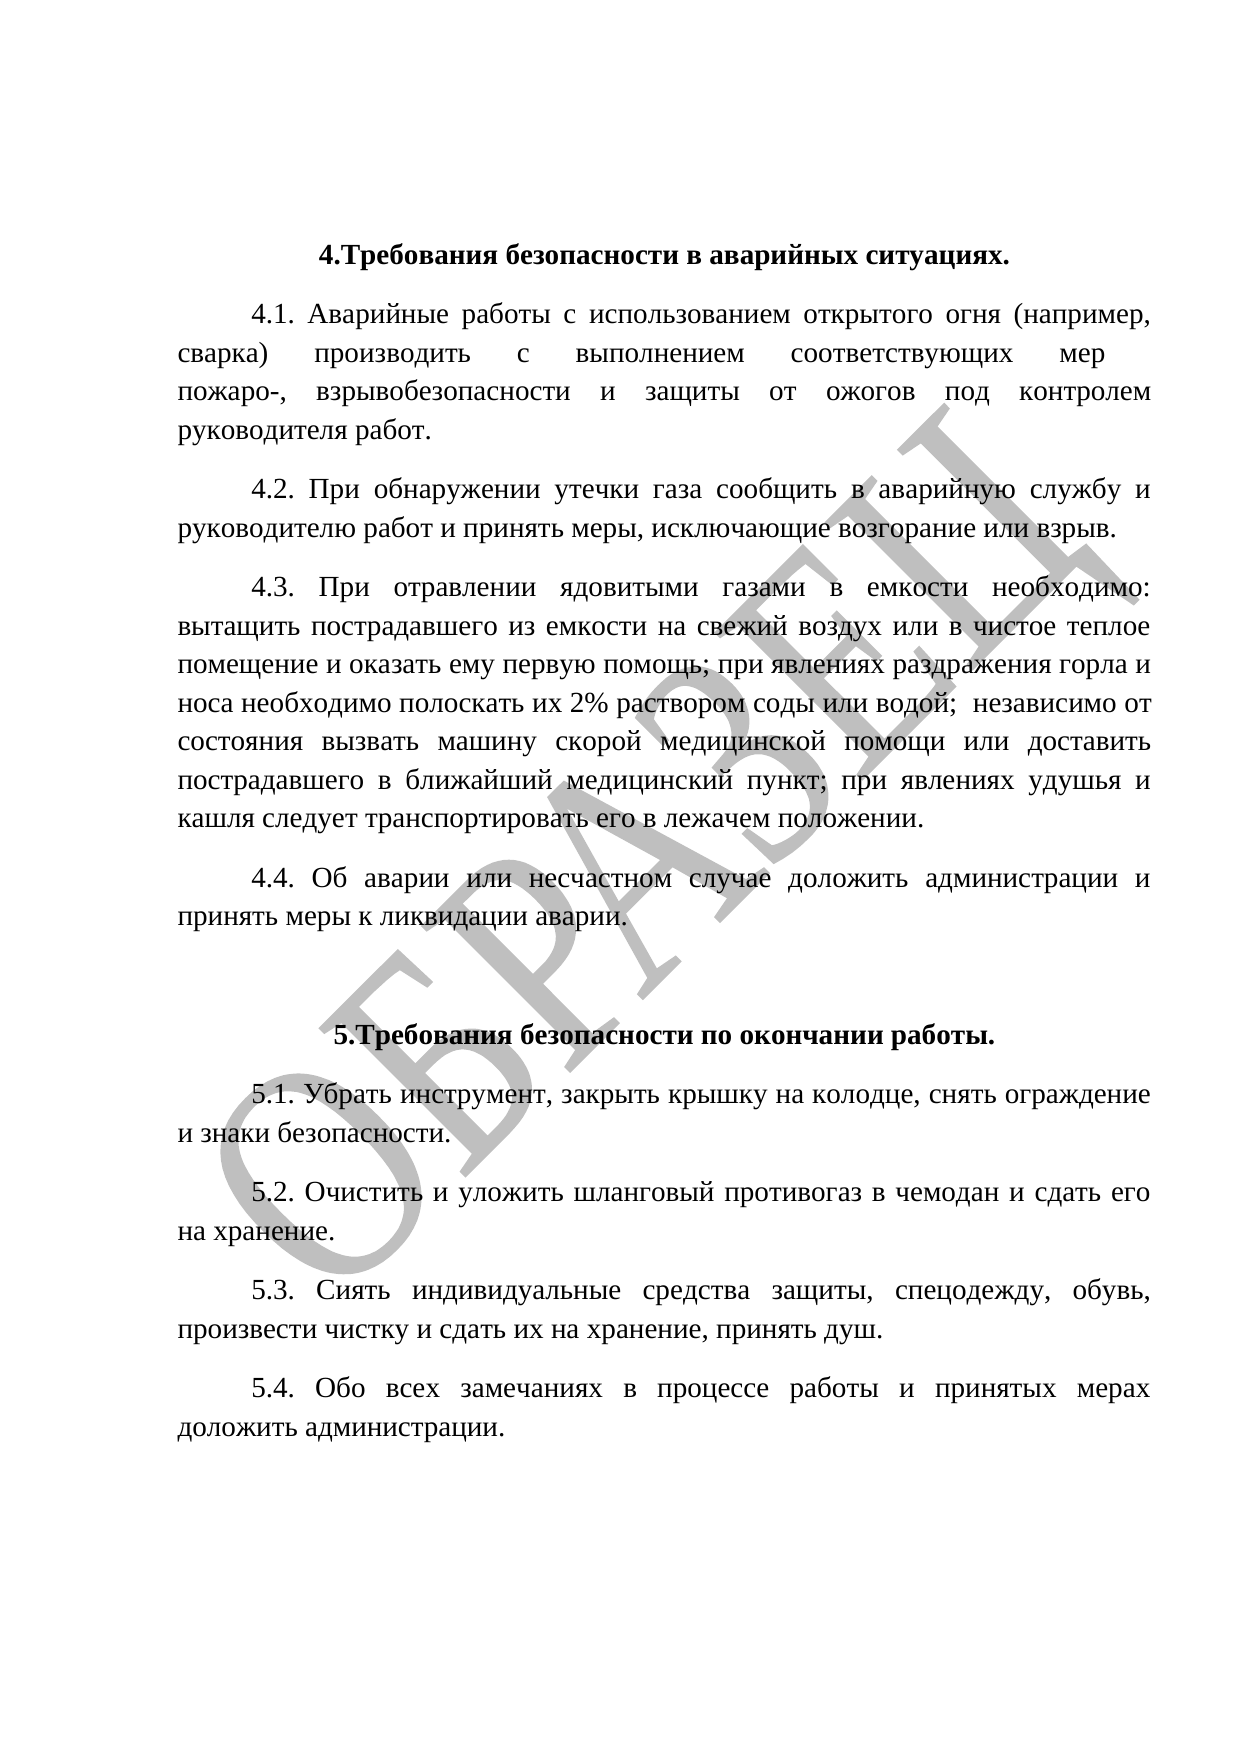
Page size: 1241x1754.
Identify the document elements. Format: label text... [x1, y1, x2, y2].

text 5.1. Убрать инструмент, закрыть крышку на колодце, снять ограждение и знаки безопасности. [177, 1076, 1152, 1148]
text 5.3. Сиять индивидуальные средства защиты, спецодежду, обувь, произвести чистку и сдать их на хранение, принять душ. [177, 1272, 1152, 1344]
text 5.Требования безопасности по окончании работы. [177, 1017, 1152, 1051]
text 5.4. Обо всех замечаниях в процессе работы и принятых мерах доложить администрации. [177, 1370, 1152, 1442]
text 4.Требования безопасности в аварийных ситуациях. [177, 237, 1152, 270]
text 4.4. Об аварии или несчастном случае доложить администрации и принять меры к ликвидации аварии. [177, 860, 1152, 932]
text 4.2. При обнаружении утечки газа сообщить в аварийную службу и руководителю работ и принять меры, исключающие возгорание или взрыв. [177, 471, 1152, 543]
text 4.1. Аварийные работы с использованием открытого огня (например, сварка) производить с выполнением соответствующих мер пожаро-, взрывобезопасности и защиты от ожогов под контролем руководителя работ. [177, 296, 1152, 445]
text 4.3. При отравлении ядовитыми газами в емкости необходимо: вытащить пострадавшего из емкости на свежий воздух или в чистое теплое помещение и оказать ему первую помощь; при явлениях раздражения горла и носа необходимо полоскать их 2% раствором соды или водой; независимо от состояния вызвать машину скорой медицинской помощи или доставить пострадавшего в ближайший медицинский пункт; при явлениях удушья и кашля следует транспортировать его в лежачем положении. [177, 569, 1152, 834]
text 5.2. Очистить и уложить шланговый противогаз в чемодан и сдать его на хранение. [177, 1174, 1152, 1246]
